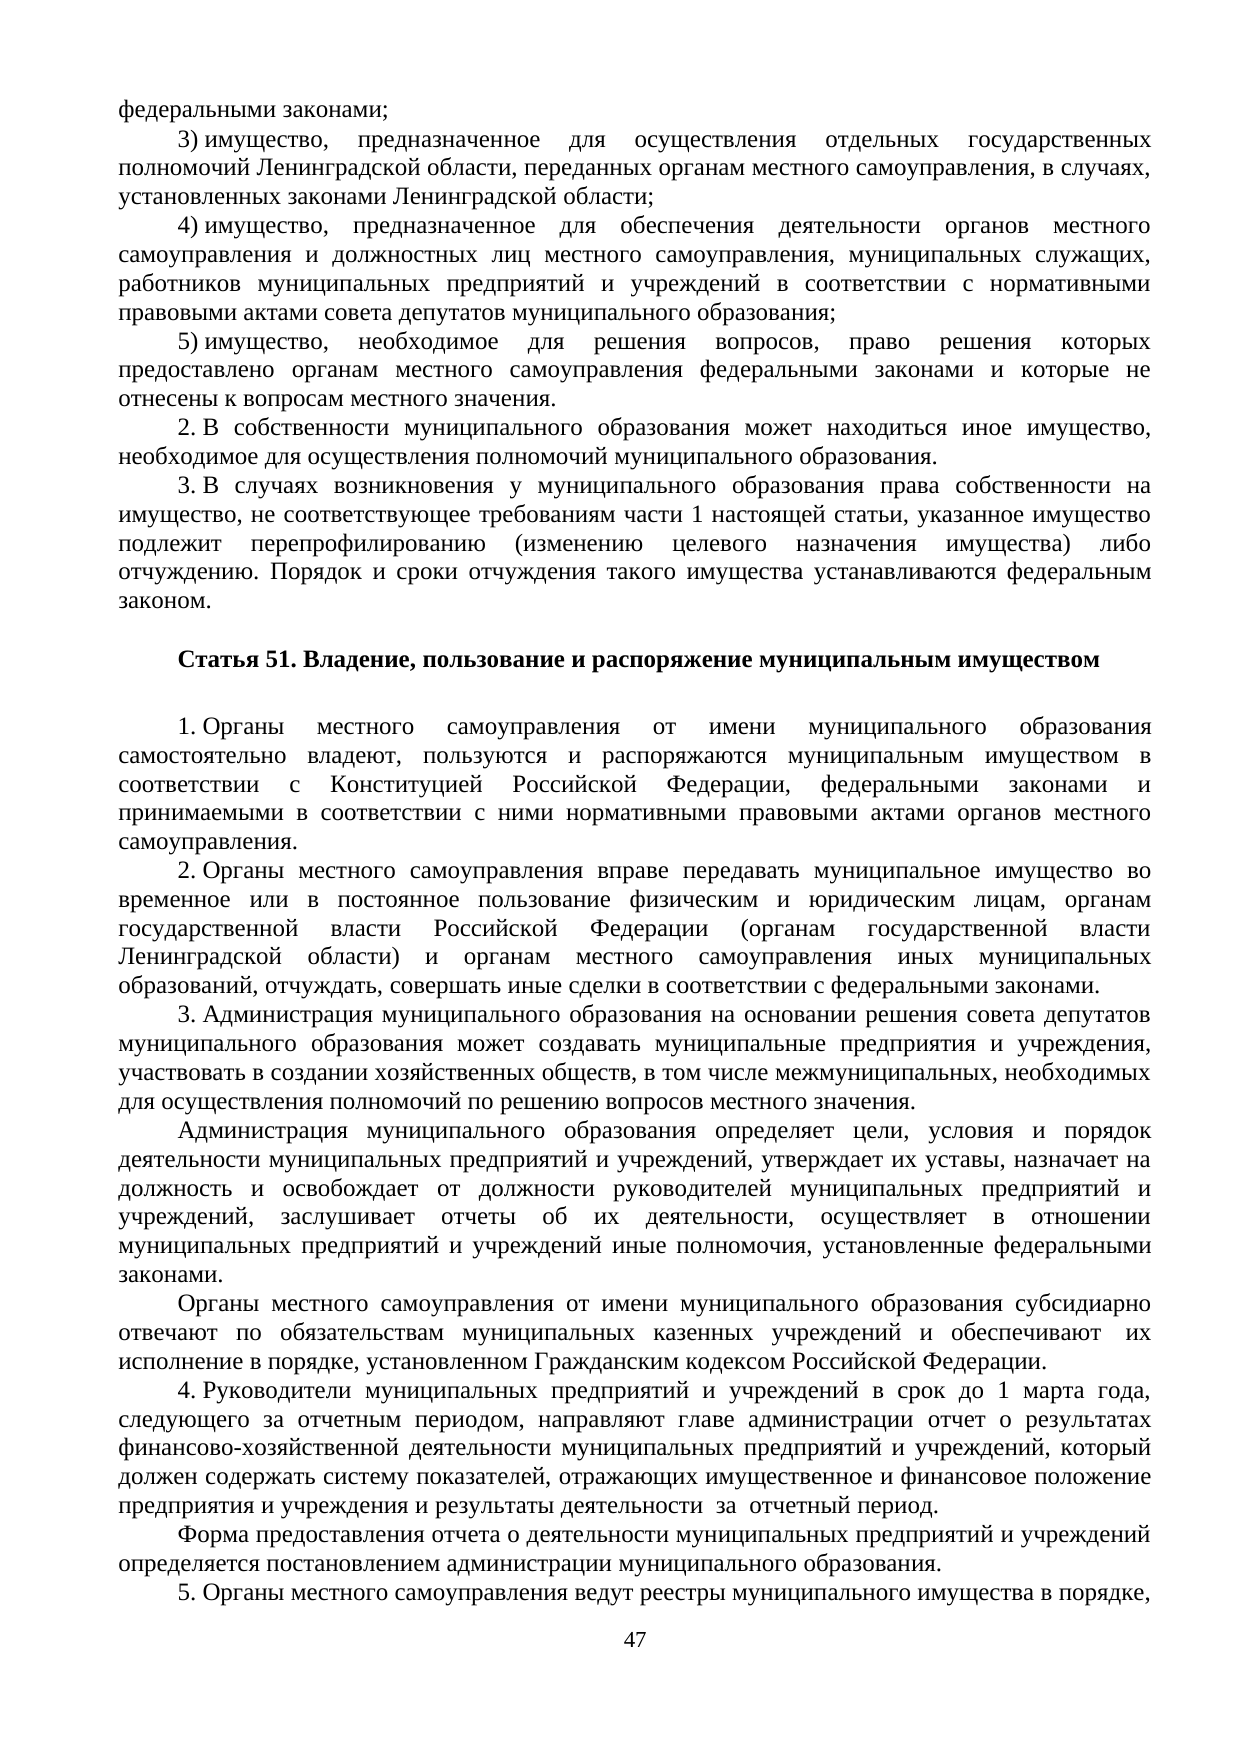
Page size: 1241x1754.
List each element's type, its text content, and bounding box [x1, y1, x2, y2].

subtitle Статья 51. Владение, пользование и распоряжение муниципальным имуществом [118, 644, 1152, 672]
text Форма предоставления отчета о деятельности муниципальных предприятий и учреждений определяется постановлением администрации муниципального образования. [118, 1519, 1152, 1577]
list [118, 1577, 1152, 1606]
list В случаях возникновения у муниципального образования права собственности на имущество, не соответствующее требованиям части 1 настоящей статьи, указанное имущество подлежит перепрофилированию (изменению целевого назначения имущества) либо отчуждению. Порядок и сроки отчуждения такого имущества устанавливаются федеральным законом. [118, 470, 1152, 614]
list имущество, предназначенное для осуществления отдельных государственных полномочий Ленинградской области, переданных органам местного самоуправления, в случаях, установленных законами Ленинградской области; [118, 124, 1152, 210]
list Администрация муниципального образования на основании решения совета депутатов муниципального образования может создавать муниципальные предприятия и учреждения, участвовать в создании хозяйственных обществ, в том числе межмуниципальных, необходимых для осуществления полномочий по решению вопросов местного значения. [118, 999, 1152, 1114]
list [118, 94, 1152, 123]
text Органы местного самоуправления от имени муниципального образования субсидиарно отвечают по обязательствам муниципальных казенных учреждений и обеспечивают их исполнение в порядке, установленном Гражданским кодексом Российской Федерации. [118, 1288, 1152, 1374]
list Органы местного самоуправления вправе передавать муниципальное имущество во временное или в постоянное пользование физическим и юридическим лицам, органам государственной власти Российской Федерации (органам государственной власти Ленинградской области) и органам местного самоуправления иных муниципальных образований, отчуждать, совершать иные сделки в соответствии с федеральными законами. [118, 855, 1152, 999]
list Органы местного самоуправления от имени муниципального образования самостоятельно владеют, пользуются и распоряжаются муниципальным имуществом в соответствии с Конституцией Российской Федерации, федеральными законами и принимаемыми в соответствии с ними нормативными правовыми актами органов местного самоуправления. [118, 711, 1152, 855]
list В собственности муниципального образования может находиться иное имущество, необходимое для осуществления полномочий муниципального образования. [118, 412, 1152, 470]
list Руководители муниципальных предприятий и учреждений в срок до 1 марта года, следующего за отчетным периодом, направляют главе администрации отчет о результатах финансово-хозяйственной деятельности муниципальных предприятий и учреждений, который должен содержать систему показателей, отражающих имущественное и финансовое положение предприятия и учреждения и результаты деятельности за отчетный период. [118, 1375, 1152, 1519]
text Администрация муниципального образования определяет цели, условия и порядок деятельности муниципальных предприятий и учреждений, утверждает их уставы, назначает на должность и освобождает от должности руководителей муниципальных предприятий и учреждений, заслушивает отчеты об их деятельности, осуществляет в отношении муниципальных предприятий и учреждений иные полномочия, установленные федеральными законами. [118, 1115, 1152, 1288]
list имущество, предназначенное для обеспечения деятельности органов местного самоуправления и должностных лиц местного самоуправления, муниципальных служащих, работников муниципальных предприятий и учреждений в соответствии с нормативными правовыми актами совета депутатов муниципального образования; [118, 210, 1152, 325]
list имущество, необходимое для решения вопросов, право решения которых предоставлено органам местного самоуправления федеральными законами и которые не отнесены к вопросам местного значения. [118, 326, 1152, 412]
